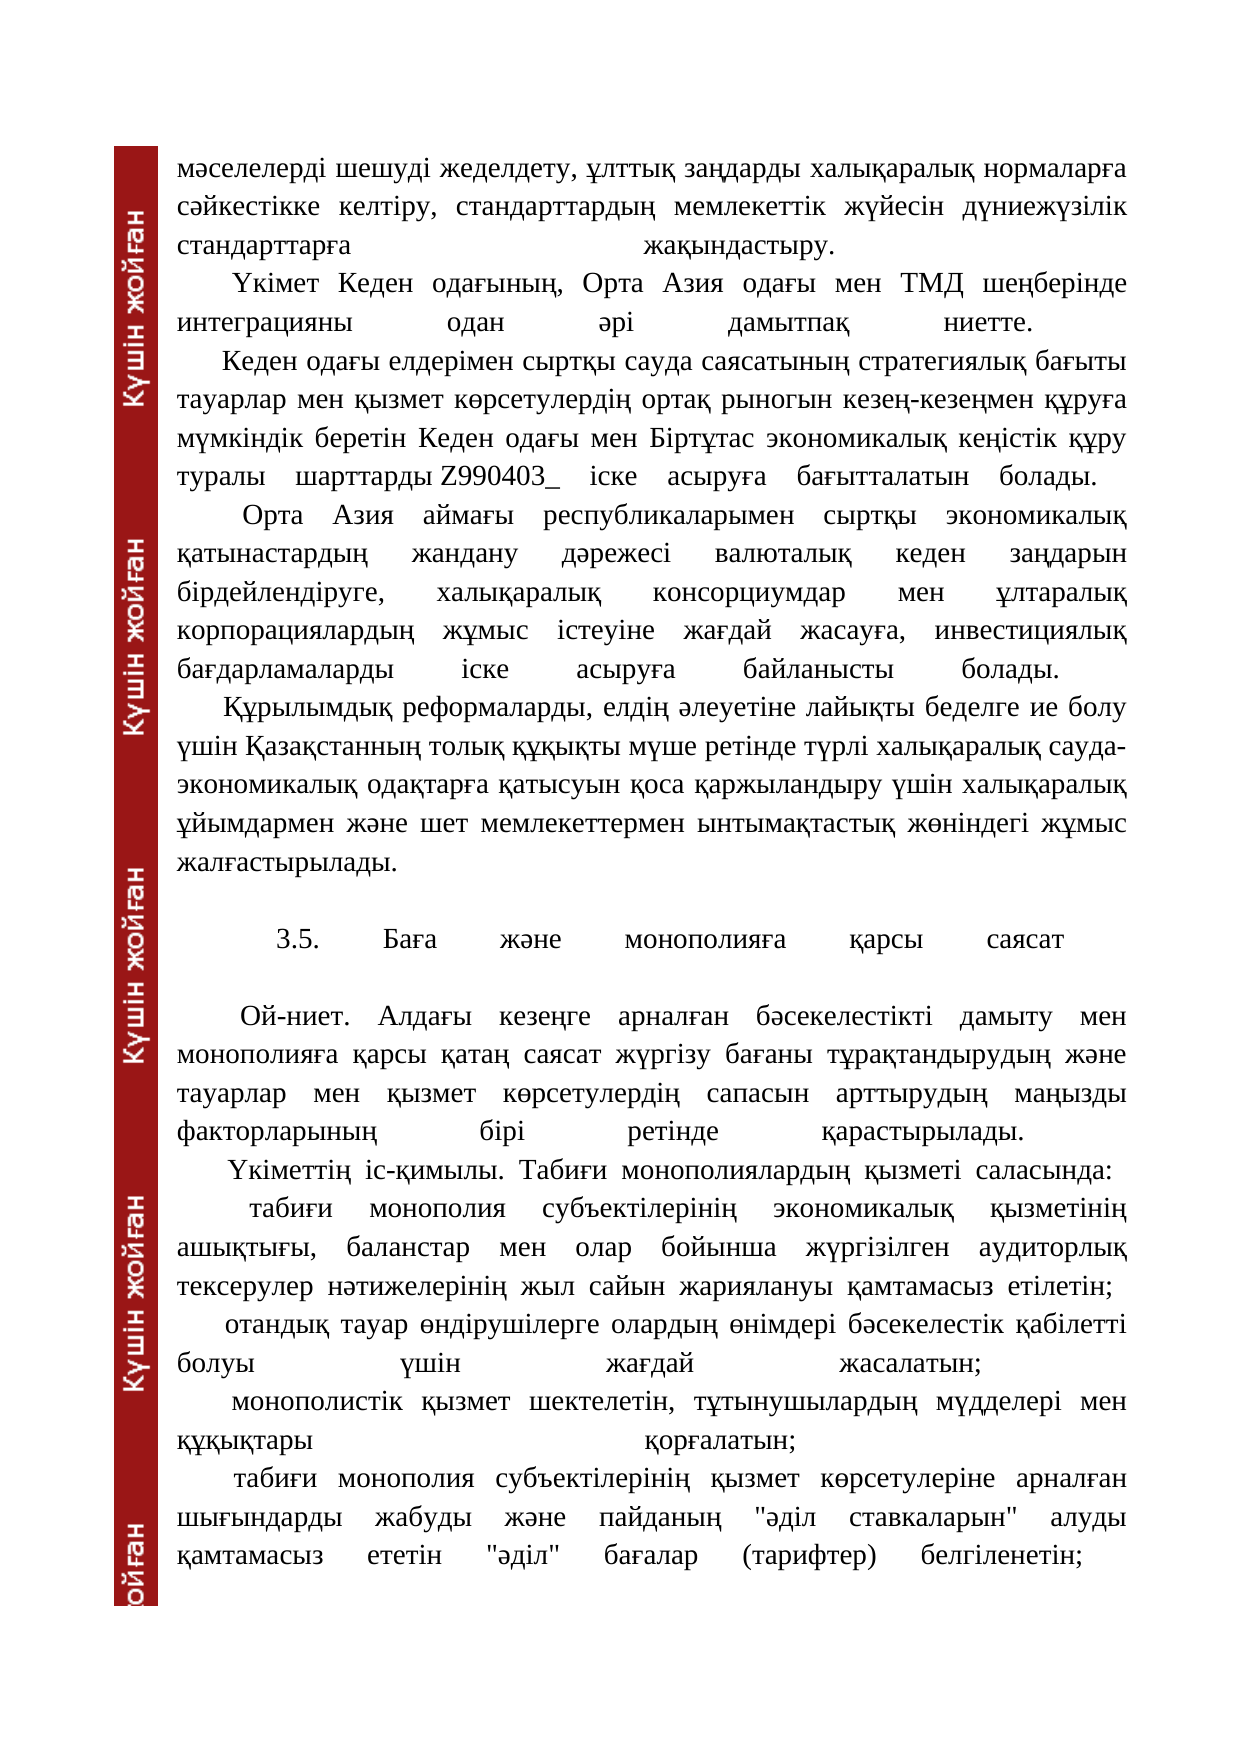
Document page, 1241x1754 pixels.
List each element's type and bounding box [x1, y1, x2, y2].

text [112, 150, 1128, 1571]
picture [114, 146, 158, 150]
picture [114, 1571, 158, 1606]
